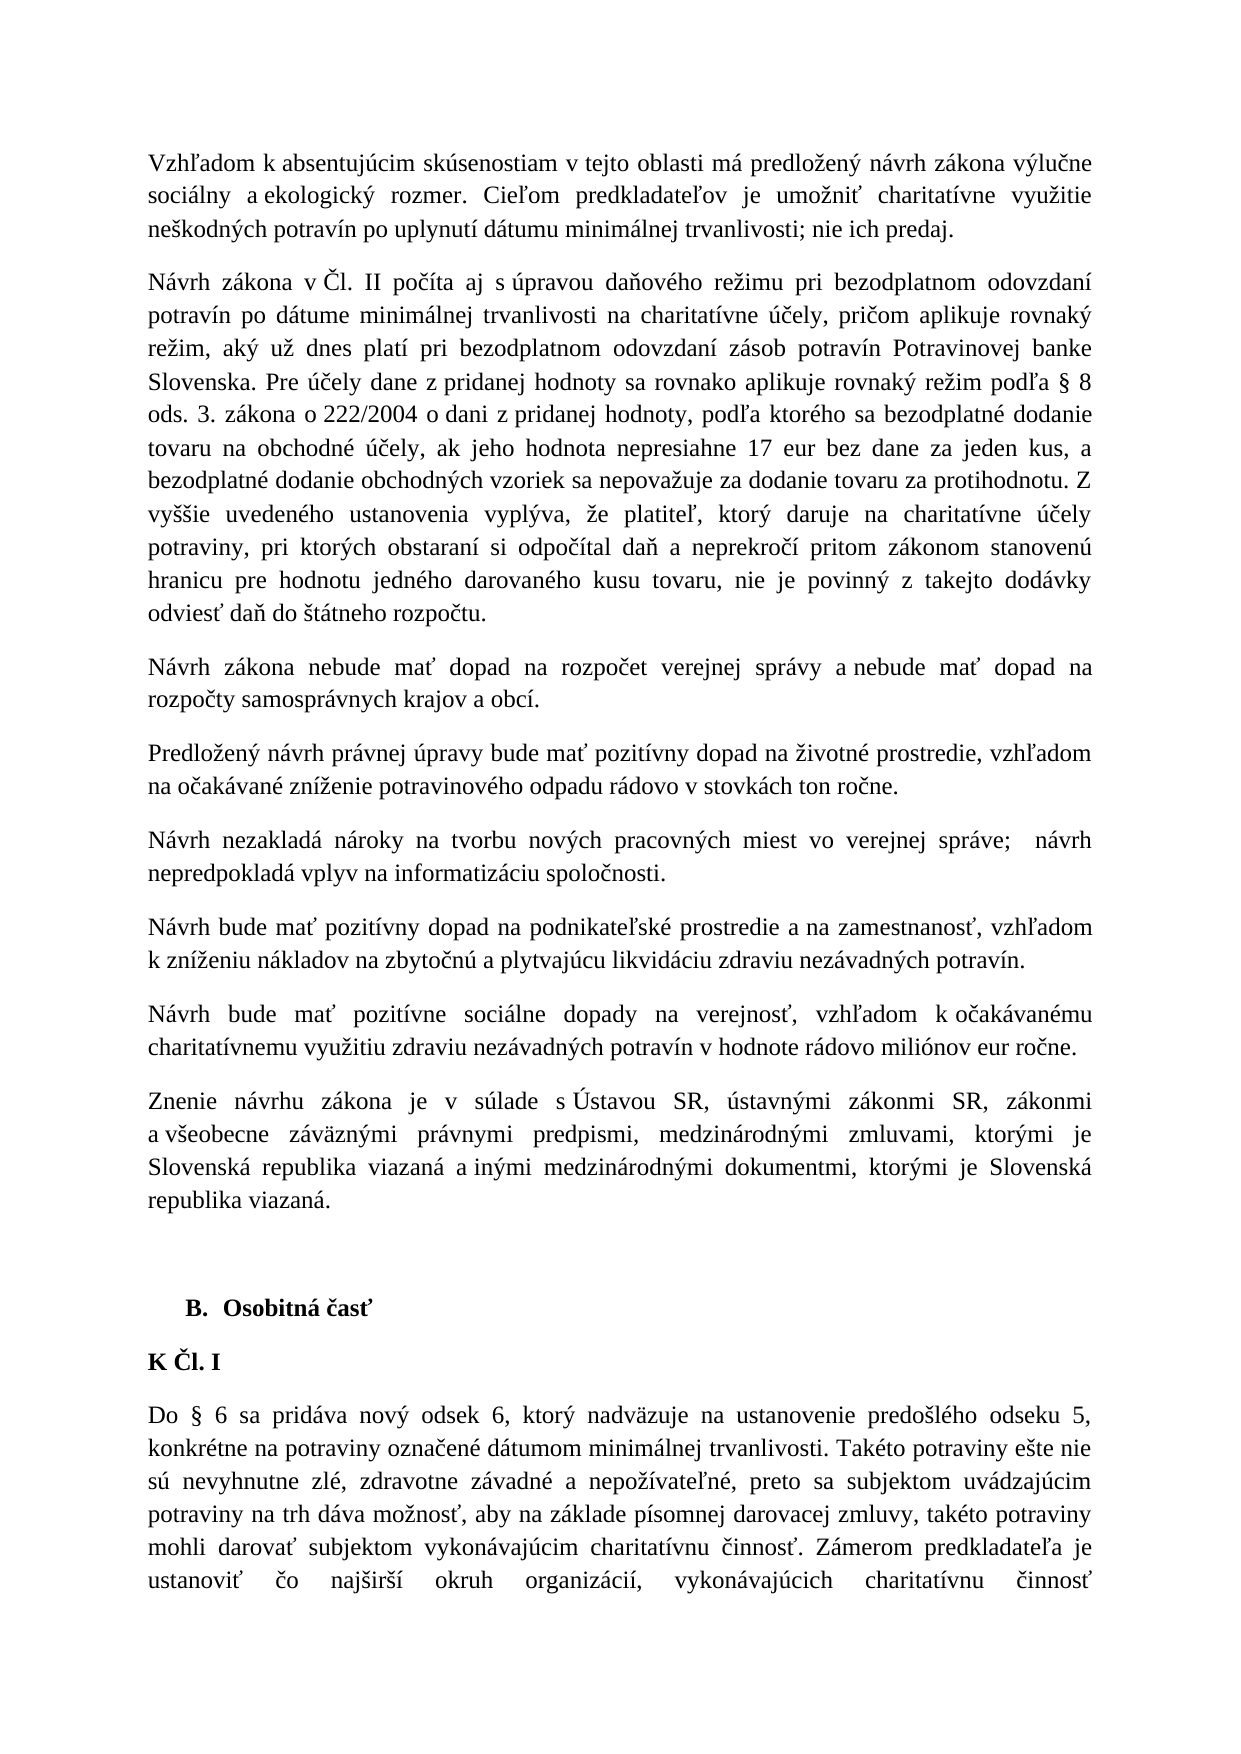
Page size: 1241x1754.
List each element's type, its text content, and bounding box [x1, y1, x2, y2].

text Znenie návrhu zákona je v súlade s Ústavou SR, ústavnými zákonmi SR, zákonmi a všeobecne záväznými právnymi predpismi, medzinárodnými zmluvami, ktorými je Slovenská republika viazaná a inými medzinárodnými dokumentmi, ktorými je Slovenská republika viazaná. [148, 1086, 1093, 1214]
text Návrh zákona nebude mať dopad na rozpočet verejnej správy a nebude mať dopad na rozpočty samosprávnych krajov a obcí. [148, 652, 1093, 713]
text Návrh bude mať pozitívny dopad na podnikateľské prostredie a na zamestnanosť, vzhľadom k zníženiu nákladov na zbytočnú a plytvajúcu likvidáciu zdraviu nezávadných potravín. [148, 912, 1093, 974]
text Návrh nezakladá nároky na tvorbu nových pracovných miest vo verejnej správe; návrh nepredpokladá vplyv na informatizáciu spoločnosti. [148, 825, 1093, 887]
text Návrh zákona v Čl. II počíta aj s úpravou daňového režimu pri bezodplatnom odovzdaní potravín po dátume minimálnej trvanlivosti na charitatívne účely, pričom aplikuje rovnaký režim, aký už dnes platí pri bezodplatnom odovzdaní zásob potravín Potravinovej banke Slovenska. Pre účely dane z pridanej hodnoty sa rovnako aplikuje rovnaký režim podľa § 8 ods. 3. zákona o 222/2004 o dani z pridanej hodnoty, podľa ktorého sa bezodplatné dodanie tovaru na obchodné účely, ak jeho hodnota nepresiahne 17 eur bez dane za jeden kus, a bezodplatné dodanie obchodných vzoriek sa nepovažuje za dodanie tovaru za protihodnotu. Z vyššie uvedeného ustanovenia vyplýva, že platiteľ, ktorý daruje na charitatívne účely potraviny, pri ktorých obstaraní si odpočítal daň a neprekročí pritom zákonom stanovenú hranicu pre hodnotu jedného darovaného kusu tovaru, nie je povinný z takejto dodávky odviesť daň do štátneho rozpočtu. [148, 267, 1093, 626]
text Vzhľadom k absentujúcim skúsenostiam v tejto oblasti má predložený návrh zákona výlučne sociálny a ekologický rozmer. Cieľom predkladateľov je umožniť charitatívne využitie neškodných potravín po uplynutí dátumu minimálnej trvanlivosti; nie ich predaj. [148, 148, 1093, 242]
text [148, 1400, 1093, 1594]
text Predložený návrh právnej úpravy bude mať pozitívny dopad na životné prostredie, vzhľadom na očakávané zníženie potravinového odpadu rádovo v stovkách ton ročne. [148, 738, 1093, 800]
text K Čl. I [148, 1347, 1093, 1375]
list Osobitná časť [185, 1293, 1093, 1321]
text Návrh bude mať pozitívne sociálne dopady na verejnosť, vzhľadom k očakávanému charitatívnemu využitiu zdraviu nezávadných potravín v hodnote rádovo miliónov eur ročne. [148, 999, 1093, 1061]
